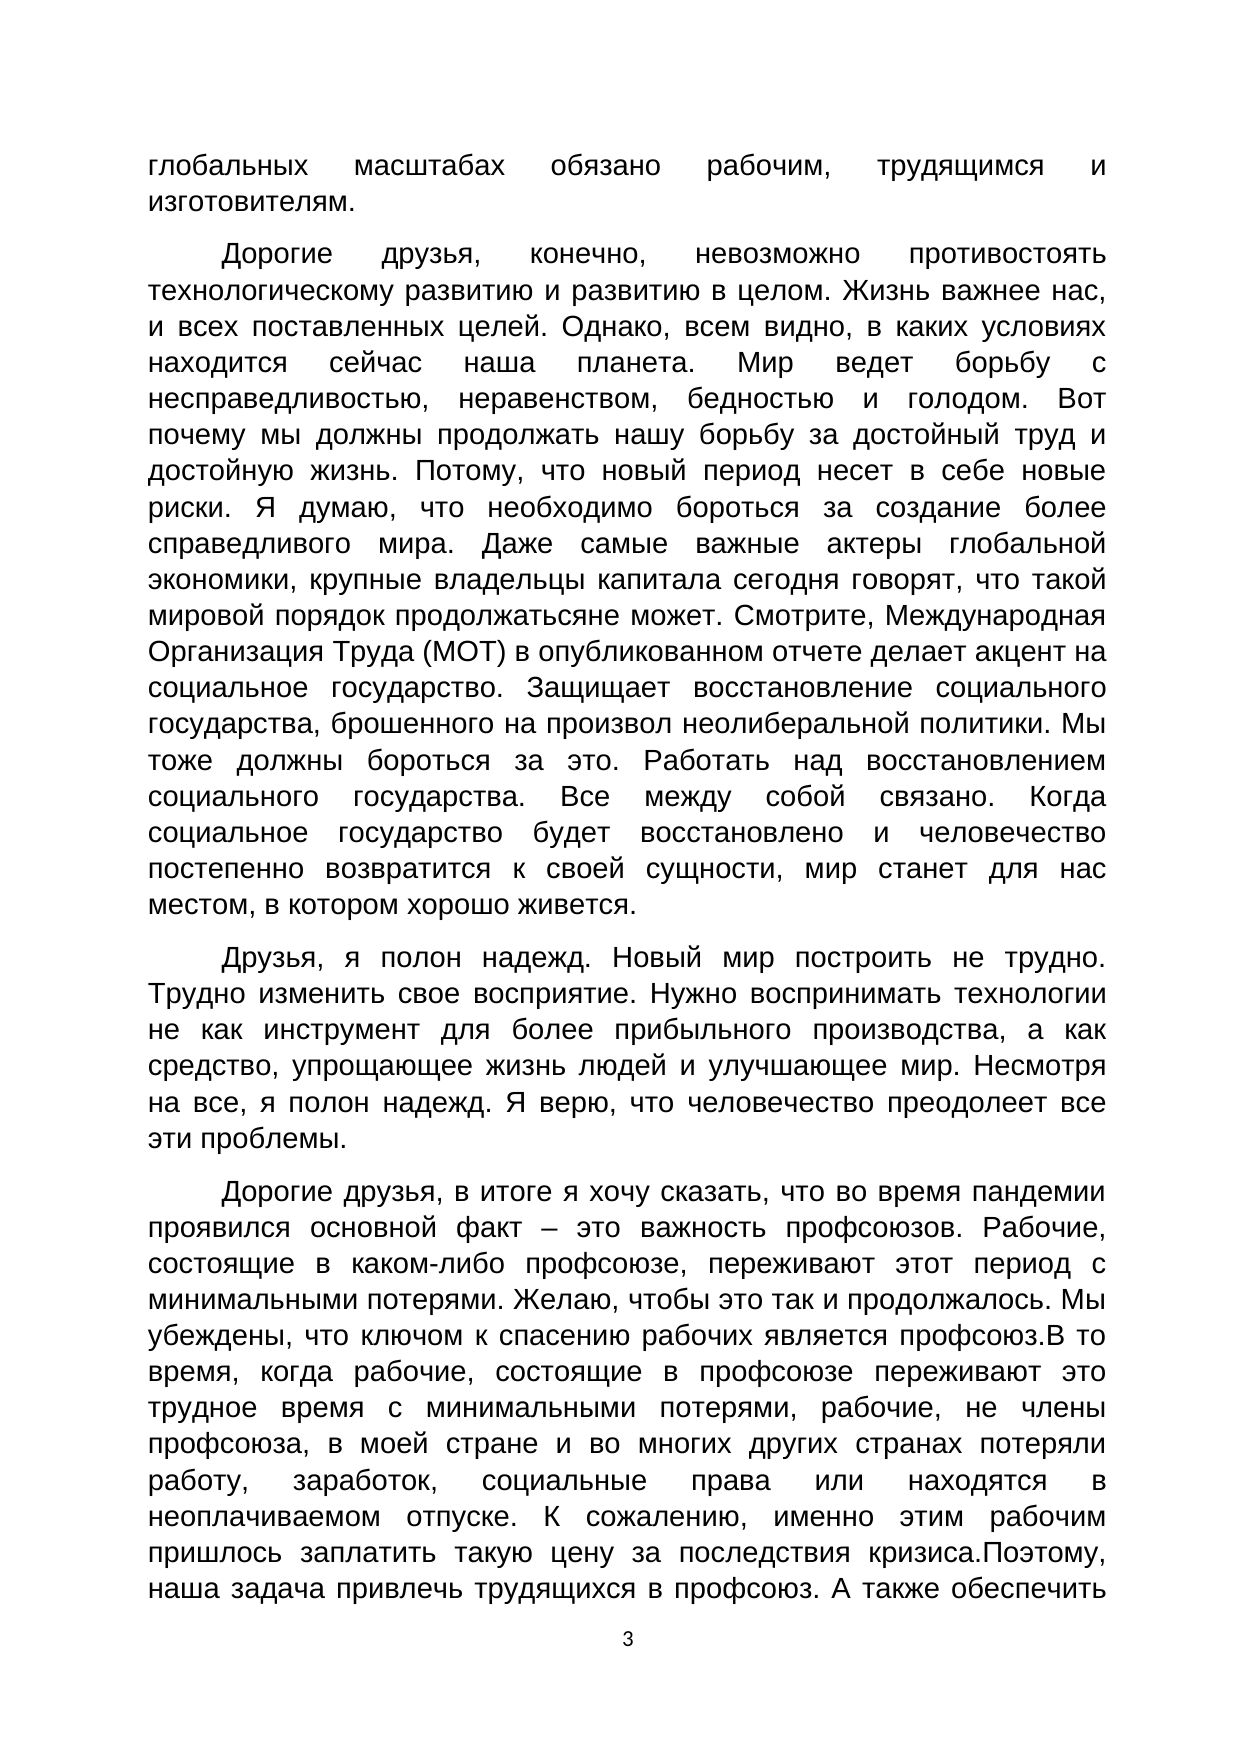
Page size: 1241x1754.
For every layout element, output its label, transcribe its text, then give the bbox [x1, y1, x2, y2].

text Дорогие друзья, конечно, невозможно противостоять технологическому развитию и развитию в целом. Жизнь важнее нас, и всех поставленных целей. Однако, всем видно, в каких условиях находится сейчас наша планета. Мир ведет борьбу с несправедливостью, неравенством, бедностью и голодом. Вот почему мы должны продолжать нашу борьбу за достойный труд и достойную жизнь. Потому, что новый период несет в себе новые риски. Я думаю, что необходимо бороться за создание более справедливого мира. Даже самые важные актеры глобальной экономики, крупные владельцы капитала сегодня говорят, что такой мировой порядок продолжатьсяне может. Смотрите, Международная Организация Труда (МОТ) в опубликованном отчете делает акцент на социальное государство. Защищает восстановление социального государства, брошенного на произвол неолиберальной политики. Мы тоже должны бороться за это. Работать над восстановлением социального государства. Все между собой связано. Когда социальное государство будет восстановлено и человечество постепенно возвратится к своей сущности, мир станет для нас местом, в котором хорошо живется. [148, 237, 1107, 921]
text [148, 1173, 1107, 1605]
text Друзья, я полон надежд. Новый мир построить не трудно. Трудно изменить свое восприятие. Нужно воспринимать технологии не как инструмент для более прибыльного производства, а как средство, упрощающее жизнь людей и улучшающее мир. Несмотря на все, я полон надежд. Я верю, что человечество преодолеет все эти проблемы. [148, 940, 1107, 1154]
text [148, 148, 1107, 217]
